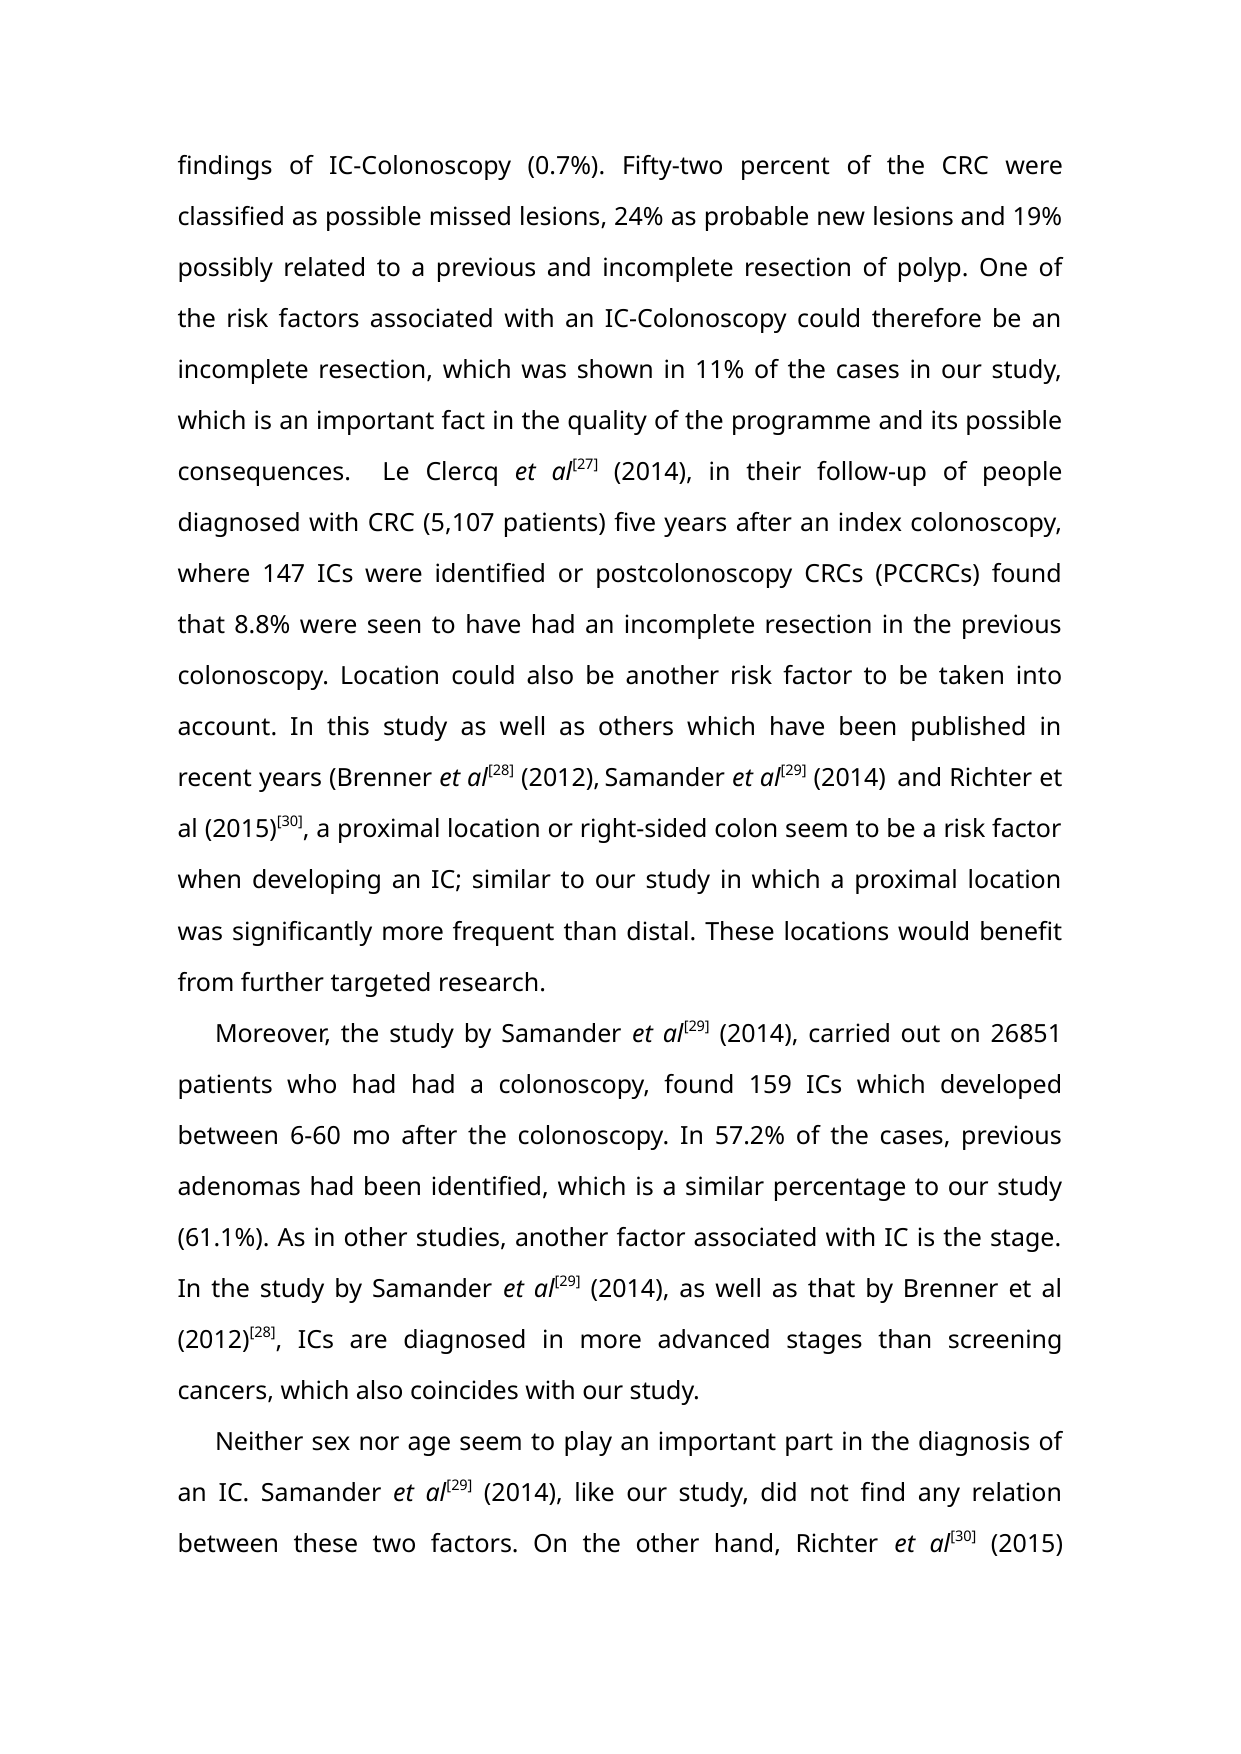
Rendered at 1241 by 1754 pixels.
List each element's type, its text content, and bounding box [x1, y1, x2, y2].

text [177, 1424, 1063, 1560]
text Moreover, the study by Samander et al[29] (2014), carried out on 26851 patients who had had a colonoscopy, found 159 ICs which developed between 6-60 mo after the colonoscopy. In 57.2% of the cases, previous adenomas had been identified, which is a similar percentage to our study (61.1%). As in other studies, another factor associated with IC is the stage. In the study by Samander et al[29] (2014), as well as that by Brenner et al (2012)[28], ICs are diagnosed in more advanced stages than screening cancers, which also coincides with our study. [177, 1015, 1063, 1407]
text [177, 148, 1063, 998]
